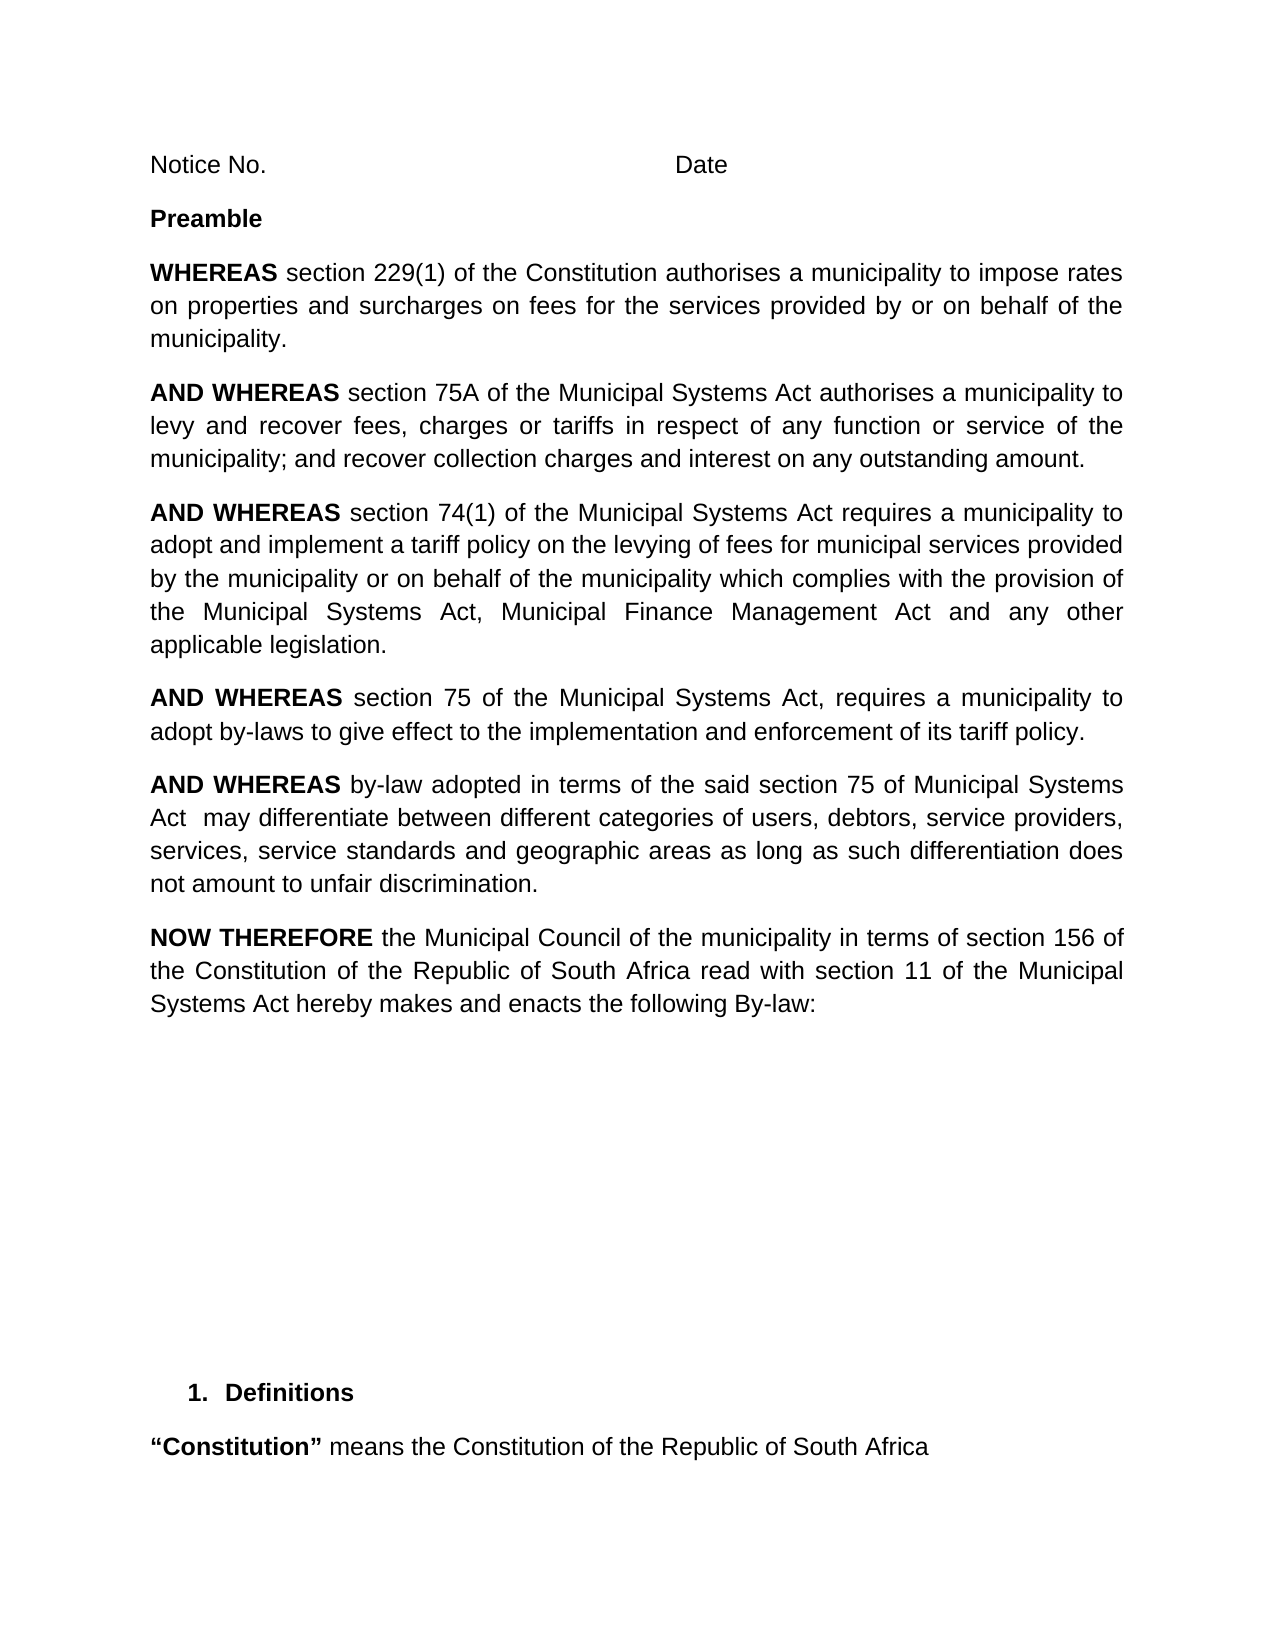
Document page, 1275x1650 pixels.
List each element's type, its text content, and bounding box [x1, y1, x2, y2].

list Definitions [187, 1378, 1125, 1407]
text Notice No. Date [150, 150, 1125, 179]
text Preamble [150, 204, 1125, 233]
text NOW THEREFORE the Municipal Council of the municipality in terms of section 156 of the Constitution of the Republic of South Africa read with section 11 of the Municipal Systems Act hereby makes and enacts the following By-law: [150, 923, 1125, 1018]
text AND WHEREAS section 74(1) of the Municipal Systems Act requires a municipality to adopt and implement a tariff policy on the levying of fees for municipal services provided by the municipality or on behalf of the municipality which complies with the provision of the Municipal Systems Act, Municipal Finance Management Act and any other applicable legislation. [150, 497, 1125, 658]
text AND WHEREAS by-law adopted in terms of the said section 75 of Municipal Systems Act may differentiate between different categories of users, debtors, service providers, services, service standards and geographic areas as long as such differentiation does not amount to unfair discrimination. [150, 770, 1125, 898]
text “Constitution” means the Constitution of the Republic of South Africa [150, 1432, 1125, 1461]
text AND WHEREAS section 75 of the Municipal Systems Act, requires a municipality to adopt by-laws to give effect to the implementation and enforcement of its tariff policy. [150, 683, 1125, 745]
text AND WHEREAS section 75A of the Municipal Systems Act authorises a municipality to levy and recover fees, charges or tariffs in respect of any function or service of the municipality; and recover collection charges and interest on any outstanding amount. [150, 378, 1125, 472]
text WHEREAS section 229(1) of the Constitution authorises a municipality to impose rates on properties and surcharges on fees for the services provided by or on behalf of the municipality. [150, 258, 1125, 352]
